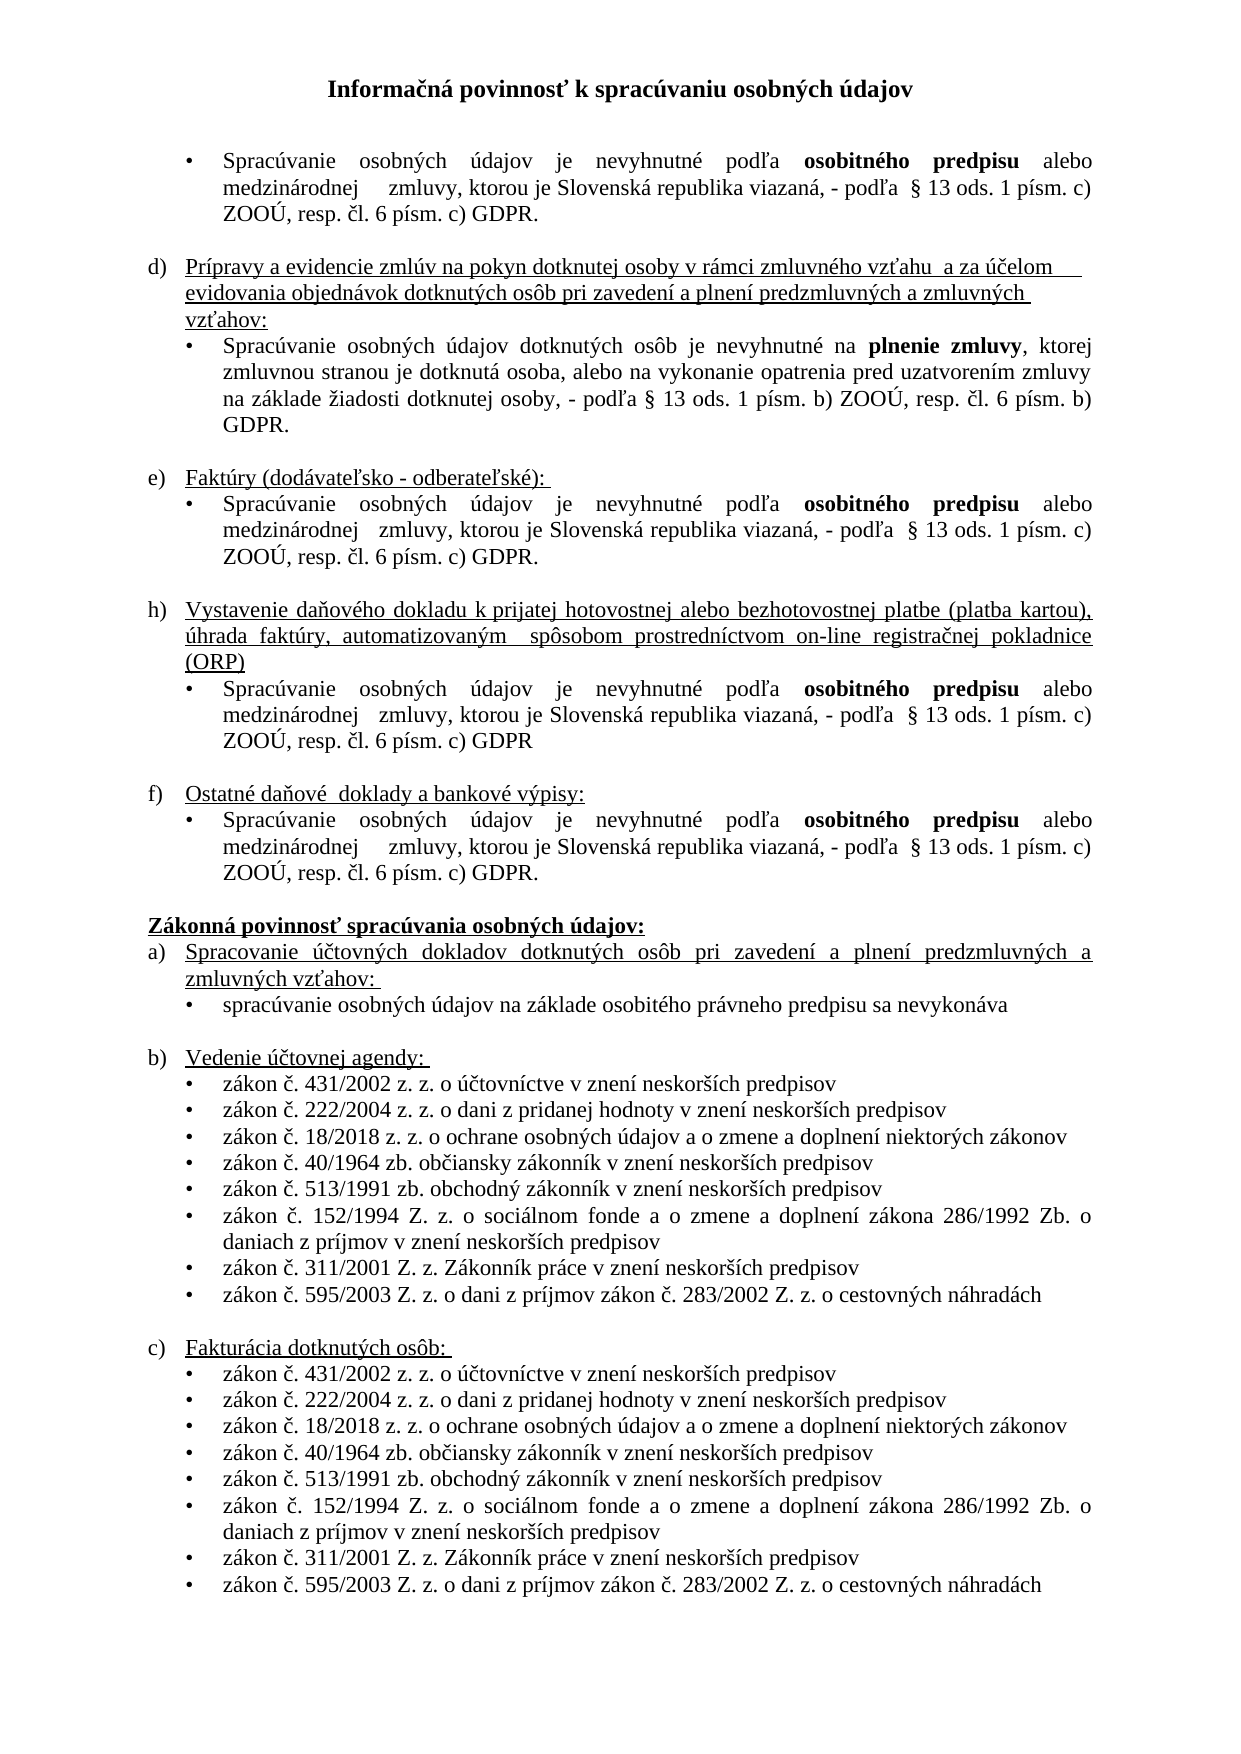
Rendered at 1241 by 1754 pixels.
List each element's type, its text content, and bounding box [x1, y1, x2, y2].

list zákon č. 18/2018 z. z. o ochrane osobných údajov a o zmene a doplnení niektorých zákonov [185, 1123, 1093, 1149]
list Vystavenie daňového dokladu k prijatej hotovostnej alebo bezhotovostnej platbe (platba kartou), úhrada faktúry, automatizovaným spôsobom prostredníctvom on-line registračnej pokladnice (ORP) [148, 596, 1093, 675]
list spracúvanie osobných údajov na základe osobitého právneho predpisu sa nevykonáva [185, 991, 1093, 1017]
list zákon č. 152/1994 Z. z. o sociálnom fonde a o zmene a doplnení zákona 286/1992 Zb. o daniach z príjmov v znení neskorších predpisov [185, 1202, 1093, 1254]
list zákon č. 152/1994 Z. z. o sociálnom fonde a o zmene a doplnení zákona 286/1992 Zb. o daniach z príjmov v znení neskorších predpisov [185, 1492, 1093, 1544]
list zákon č. 222/2004 z. z. o dani z pridanej hodnoty v znení neskorších predpisov [185, 1096, 1093, 1123]
list zákon č. 40/1964 zb. občiansky zákonník v znení neskorších predpisov [185, 1439, 1093, 1465]
list zákon č. 595/2003 Z. z. o dani z príjmov zákon č. 283/2002 Z. z. o cestovných náhradách [185, 1281, 1093, 1307]
list zákon č. 311/2001 Z. z. Zákonník práce v znení neskorších predpisov [185, 1544, 1093, 1571]
list Vedenie účtovnej agendy: [148, 1044, 1093, 1070]
list Faktúry (dodávateľsko - odberateľské): [148, 464, 1093, 490]
list zákon č. 513/1991 zb. obchodný zákonník v znení neskorších predpisov [185, 1465, 1093, 1492]
list Spracovanie účtovných dokladov dotknutých osôb pri zavedení a plnení predzmluvných a zmluvných vzťahov: [148, 938, 1093, 991]
list zákon č. 222/2004 z. z. o dani z pridanej hodnoty v znení neskorších predpisov [185, 1386, 1093, 1413]
list zákon č. 595/2003 Z. z. o dani z príjmov zákon č. 283/2002 Z. z. o cestovných náhradách [185, 1571, 1093, 1597]
list Spracúvanie osobných údajov je nevyhnutné podľa osobitného predpisu alebo medzinárodnej zmluvy, ktorou je Slovenská republika viazaná, - podľa § 13 ods. 1 písm. c) ZOOÚ, resp. čl. 6 písm. c) GDPR [185, 675, 1093, 754]
list zákon č. 513/1991 zb. obchodný zákonník v znení neskorších predpisov [185, 1175, 1093, 1202]
list Fakturácia dotknutých osôb: [148, 1333, 1093, 1360]
list Ostatné daňové doklady a bankové výpisy: [148, 780, 1093, 806]
list Prípravy a evidencie zmlúv na pokyn dotknutej osoby v rámci zmluvného vzťahu a za účelom evidovania objednávok dotknutých osôb pri zavedení a plnení predzmluvných a zmluvných vzťahov: [148, 253, 1093, 332]
list zákon č. 431/2002 z. z. o účtovníctve v znení neskorších predpisov [185, 1070, 1093, 1096]
list zákon č. 311/2001 Z. z. Zákonník práce v znení neskorších predpisov [185, 1254, 1093, 1281]
text Zákonná povinnosť spracúvania osobných údajov: [148, 912, 1093, 938]
list zákon č. 40/1964 zb. občiansky zákonník v znení neskorších predpisov [185, 1149, 1093, 1175]
list zákon č. 18/2018 z. z. o ochrane osobných údajov a o zmene a doplnení niektorých zákonov [185, 1413, 1093, 1439]
list zákon č. 431/2002 z. z. o účtovníctve v znení neskorších predpisov [185, 1360, 1093, 1386]
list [185, 148, 1093, 227]
